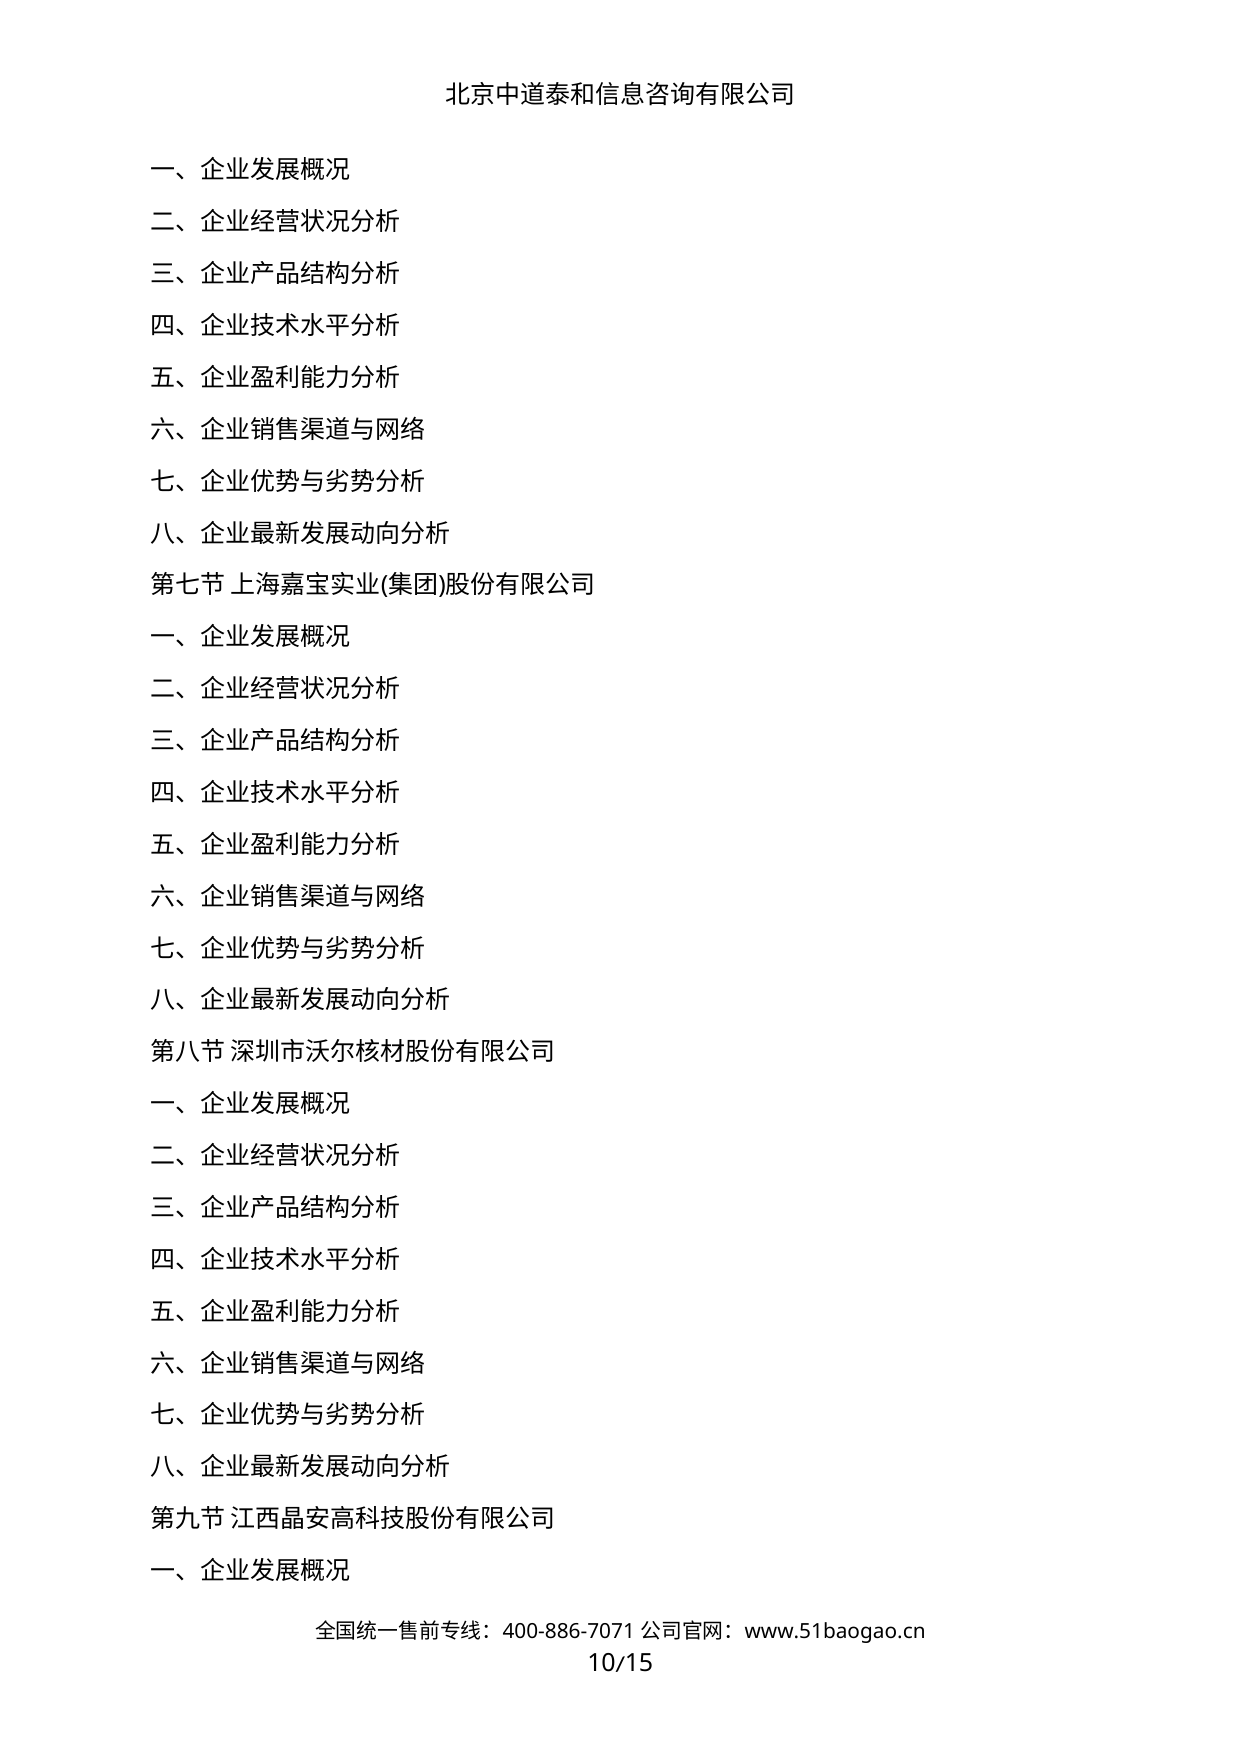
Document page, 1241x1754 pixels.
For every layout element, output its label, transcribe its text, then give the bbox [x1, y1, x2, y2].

text 一、企业发展概况 [150, 1084, 1090, 1120]
text 八、企业最新发展动向分析 [150, 513, 1090, 549]
text 五、企业盈利能力分析 [150, 357, 1090, 394]
text 五、企业盈利能力分析 [150, 824, 1090, 861]
text 七、企业优势与劣势分析 [150, 1395, 1090, 1431]
text 六、企业销售渠道与网络 [150, 409, 1090, 446]
text 三、企业产品结构分析 [150, 721, 1090, 757]
text 七、企业优势与劣势分析 [150, 928, 1090, 964]
text 一、企业发展概况 [150, 150, 1090, 186]
text 六、企业销售渠道与网络 [150, 876, 1090, 912]
text 四、企业技术水平分析 [150, 772, 1090, 809]
text 八、企业最新发展动向分析 [150, 980, 1090, 1016]
text 二、企业经营状况分析 [150, 669, 1090, 705]
text 第九节 江西晶安高科技股份有限公司 [150, 1499, 1090, 1535]
text 二、企业经营状况分析 [150, 202, 1090, 238]
text 六、企业销售渠道与网络 [150, 1343, 1090, 1379]
text 一、企业发展概况 [150, 1551, 1090, 1587]
text 四、企业技术水平分析 [150, 306, 1090, 342]
text 二、企业经营状况分析 [150, 1136, 1090, 1172]
text 五、企业盈利能力分析 [150, 1291, 1090, 1327]
text 第八节 深圳市沃尔核材股份有限公司 [150, 1032, 1090, 1068]
text 四、企业技术水平分析 [150, 1239, 1090, 1276]
text 七、企业优势与劣势分析 [150, 461, 1090, 497]
text 八、企业最新发展动向分析 [150, 1447, 1090, 1483]
text 第七节 上海嘉宝实业(集团)股份有限公司 [150, 565, 1090, 601]
text 三、企业产品结构分析 [150, 254, 1090, 290]
text 一、企业发展概况 [150, 617, 1090, 653]
text 三、企业产品结构分析 [150, 1187, 1090, 1224]
